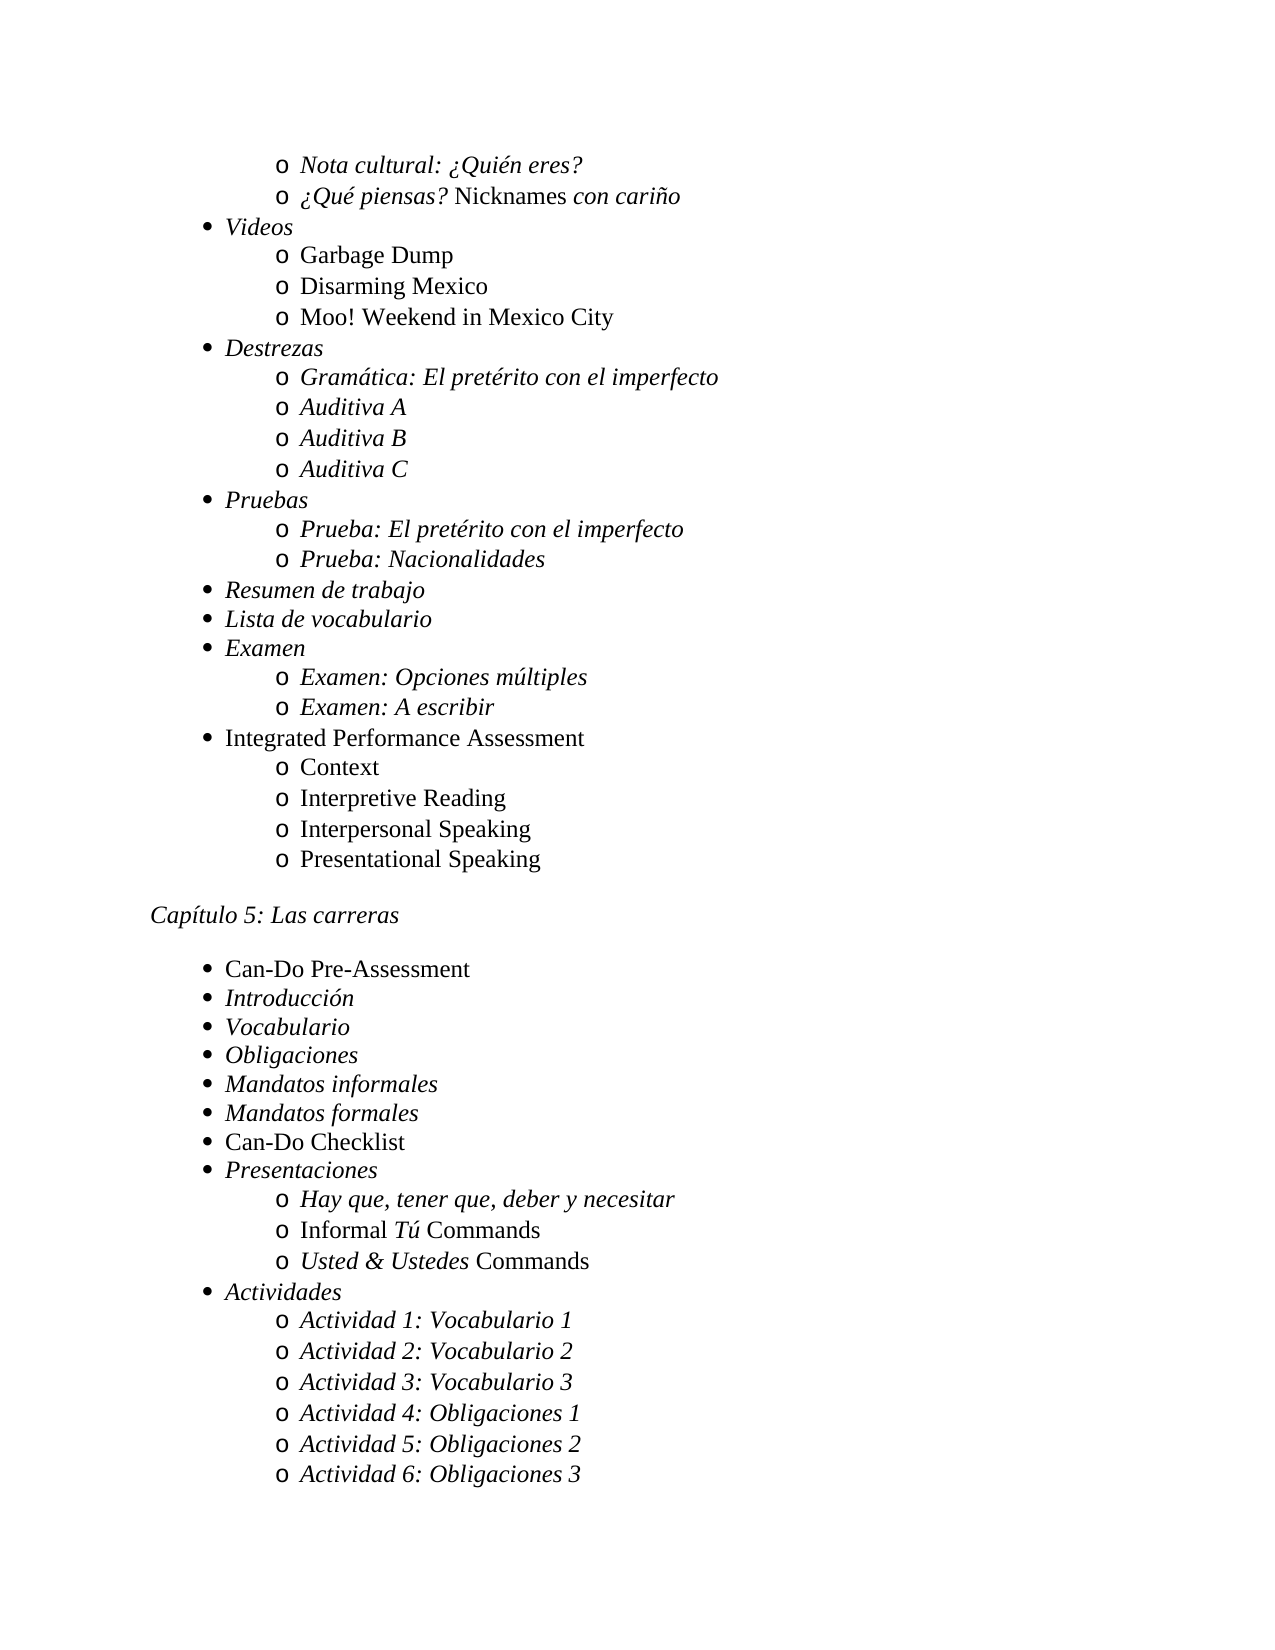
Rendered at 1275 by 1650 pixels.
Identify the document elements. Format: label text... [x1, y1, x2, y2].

list Actividad 5: Obligaciones 2 [274, 1429, 1125, 1459]
list ¿Qué piensas? Nicknames con cariño [274, 181, 1125, 212]
list Moo! Weekend in Mexico City [274, 302, 1125, 333]
list Integrated Performance Assessment [203, 723, 1125, 752]
list Lista de vocabulario [203, 604, 1125, 633]
list Disarming Mexico [274, 271, 1125, 302]
list Context [274, 752, 1125, 783]
list Informal Tú Commands [274, 1215, 1125, 1246]
list Pruebas [203, 485, 1125, 514]
list Obligaciones [203, 1040, 1125, 1069]
list Hay que, tener que, deber y necesitar [274, 1184, 1125, 1215]
list Actividad 6: Obligaciones 3 [274, 1459, 1125, 1490]
list Prueba: Nacionalidades [274, 544, 1125, 575]
list Mandatos formales [203, 1098, 1125, 1127]
list Auditiva B [274, 423, 1125, 454]
list Actividad 3: Vocabulario 3 [274, 1367, 1125, 1398]
list Actividad 2: Vocabulario 2 [274, 1336, 1125, 1367]
list Resumen de trabajo [203, 575, 1125, 604]
list Usted & Ustedes Commands [274, 1246, 1125, 1277]
list Auditiva A [274, 392, 1125, 423]
list Actividad 4: Obligaciones 1 [274, 1398, 1125, 1429]
list Garbage Dump [274, 240, 1125, 271]
list Interpretive Reading [274, 783, 1125, 814]
list Presentational Speaking [274, 844, 1125, 875]
list Videos [203, 212, 1125, 240]
list Prueba: El pretérito con el imperfecto [274, 514, 1125, 544]
list Auditiva C [274, 454, 1125, 485]
list Can-Do Pre-Assessment [203, 954, 1125, 983]
list Examen [203, 633, 1125, 662]
list Interpersonal Speaking [274, 814, 1125, 844]
list Introducción [203, 983, 1125, 1012]
list Mandatos informales [203, 1069, 1125, 1098]
list Vocabulario [203, 1012, 1125, 1040]
list Examen: Opciones múltiples [274, 662, 1125, 692]
list Actividad 1: Vocabulario 1 [274, 1305, 1125, 1336]
list Gramática: El pretérito con el imperfecto [274, 362, 1125, 392]
list Can-Do Checklist [203, 1127, 1125, 1155]
text Capítulo 5: Las carreras [150, 900, 1125, 929]
list Destrezas [203, 333, 1125, 362]
list Nota cultural: ¿Quién eres? [274, 150, 1125, 181]
list Examen: A escribir [274, 692, 1125, 723]
list Presentaciones [203, 1155, 1125, 1184]
list Actividades [203, 1277, 1125, 1305]
